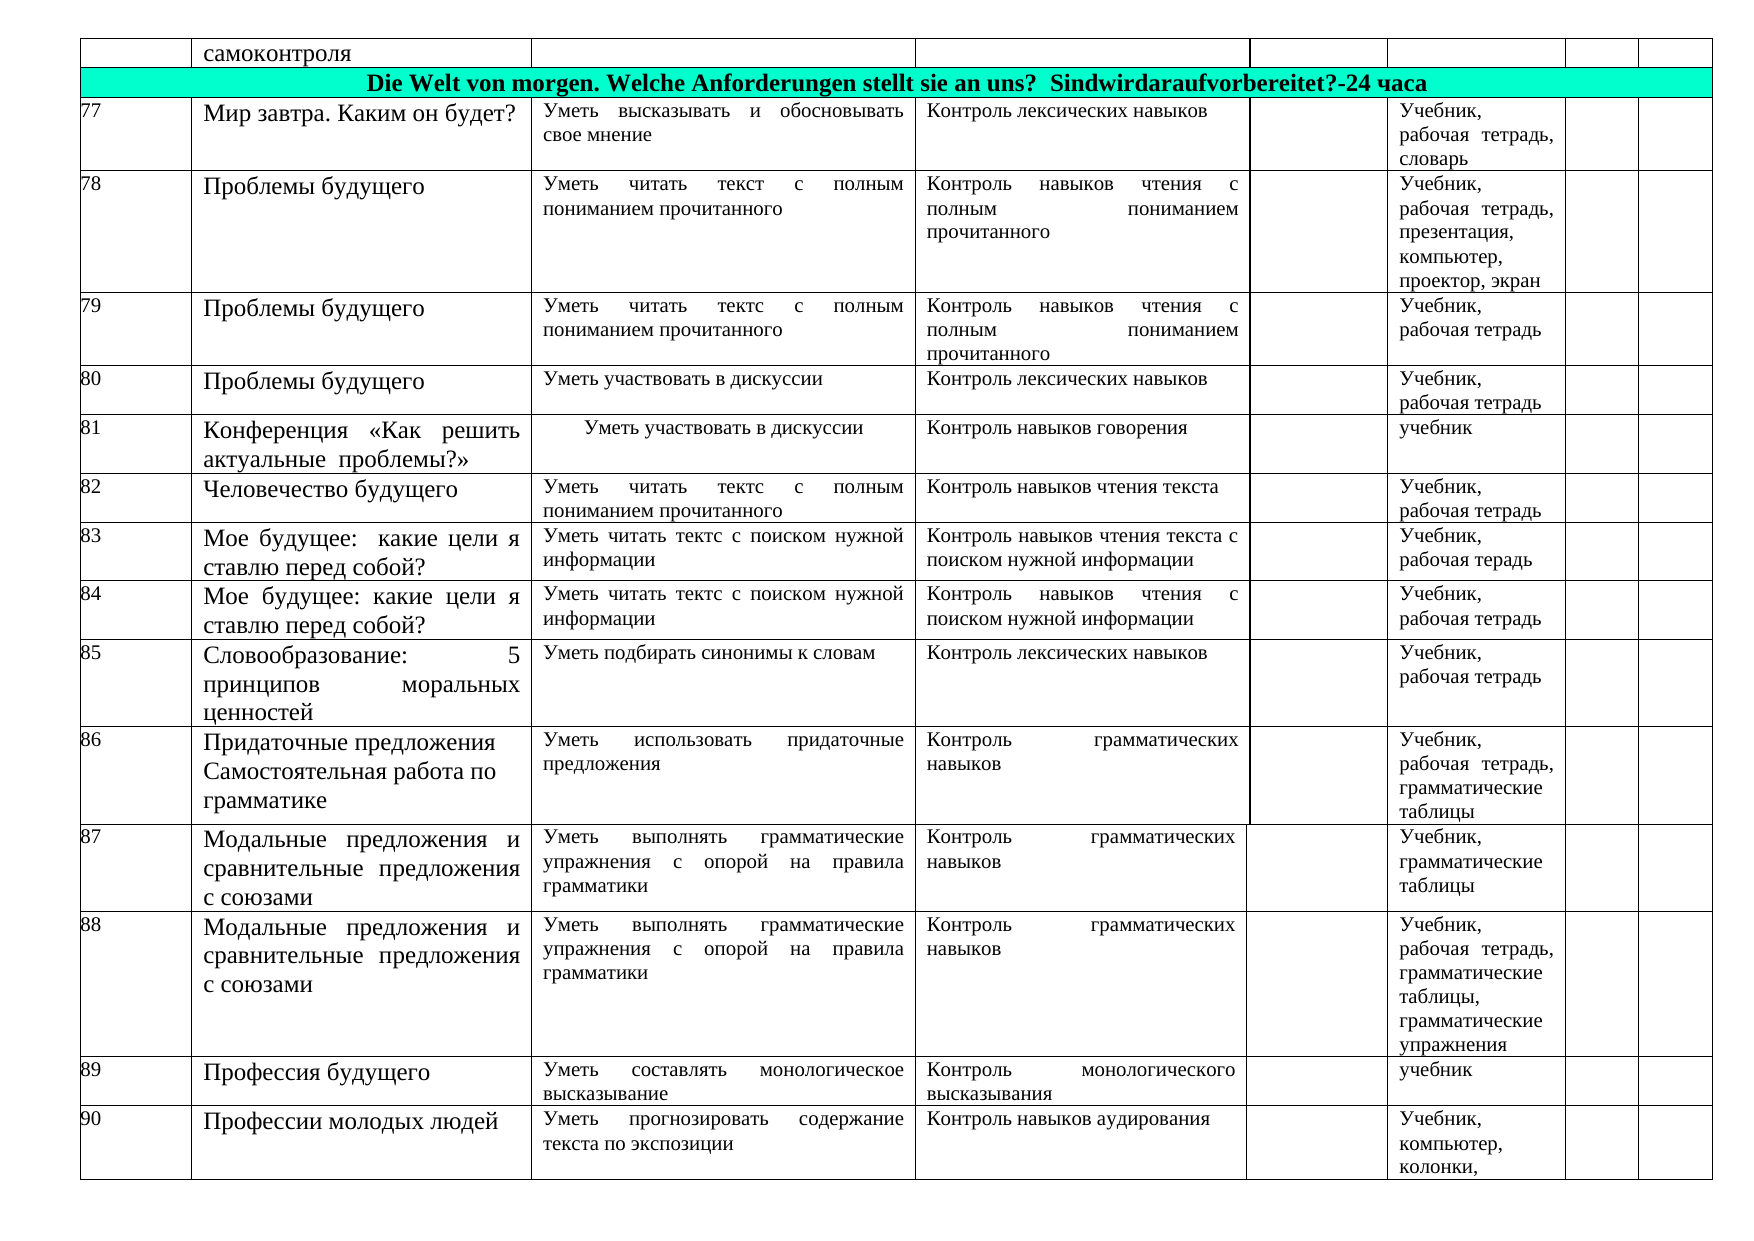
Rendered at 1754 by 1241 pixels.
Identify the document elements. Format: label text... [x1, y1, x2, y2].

table_cell 86 [81, 727, 191, 823]
table_cell [1251, 640, 1387, 726]
table_cell [1566, 523, 1638, 580]
table_cell Человечество будущего [192, 474, 531, 522]
table_cell [1566, 366, 1638, 414]
table_cell Контроль монологического высказывания [916, 1057, 1246, 1105]
table_cell 81 [81, 415, 191, 473]
table_cell Учебник, рабочая тетрадь [1388, 293, 1565, 365]
table_cell [1566, 171, 1638, 292]
table_cell 83 [81, 523, 191, 580]
table_cell 77 [81, 98, 191, 170]
table_cell [1639, 912, 1712, 1056]
table_cell 80 [81, 366, 191, 414]
table_cell [1639, 727, 1712, 823]
table_cell Модальные предложения и сравнительные предложения с союзами [192, 825, 531, 911]
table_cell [532, 39, 915, 67]
table_cell [1251, 474, 1387, 522]
table_cell [1251, 39, 1387, 67]
table_cell Уметь подбирать синонимы к словам [532, 640, 915, 726]
table_cell [1566, 39, 1638, 67]
table_cell [1566, 727, 1638, 823]
table_cell [1639, 581, 1712, 639]
table_cell [1639, 1106, 1712, 1178]
table_cell Мое будущее: какие цели я ставлю перед собой? [192, 581, 531, 639]
table_cell [1247, 1057, 1387, 1105]
table_cell 90 [81, 1106, 191, 1178]
table_cell Контроль лексических навыков [916, 640, 1249, 726]
table_cell 87 [81, 825, 191, 911]
table_cell [1251, 171, 1387, 292]
table_cell Учебник, рабочая тетрадь, презентация, компьютер, проектор, экран [1388, 171, 1565, 292]
table_cell Уметь читать текст с полным пониманием прочитанного [532, 171, 915, 292]
table_cell [1639, 98, 1712, 170]
table_cell [1639, 39, 1712, 67]
table_cell [1566, 825, 1638, 911]
table_cell Die Welt von morgen. Welche Anforderungen stellt sie an uns? Sindwirdaraufvorbereitet?-24 часа [81, 68, 1712, 97]
table_cell учебник [1388, 1057, 1565, 1105]
table_cell [1251, 293, 1387, 365]
table_cell Контроль грамматических навыков [916, 825, 1246, 911]
table_cell [1639, 171, 1712, 292]
table_cell Уметь читать тектс с поиском нужной информации [532, 523, 915, 580]
table_cell Уметь участвовать в дискуссии [532, 366, 915, 414]
table_cell Контроль грамматических навыков [916, 727, 1249, 823]
table_cell Учебник, рабочая тетрадь [1388, 640, 1565, 726]
table_cell Уметь читать тектс с полным пониманием прочитанного [532, 293, 915, 365]
table_cell 79 [81, 293, 191, 365]
table_cell Контроль лексических навыков [916, 98, 1249, 170]
table_cell [1247, 912, 1387, 1056]
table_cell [916, 1106, 1246, 1178]
table_cell [1251, 415, 1387, 473]
table_cell Уметь выполнять грамматические упражнения с опорой на правила грамматики [532, 912, 915, 1056]
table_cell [1388, 39, 1565, 67]
table_cell Контроль навыков чтения текста с поиском нужной информации [916, 523, 1249, 580]
table_cell [1639, 366, 1712, 414]
table_cell Уметь выполнять грамматические упражнения с опорой на правила грамматики [532, 825, 915, 911]
table_cell [1639, 474, 1712, 522]
table_cell Словообразование: 5 принципов моральных ценностей [192, 640, 531, 726]
table_cell [1566, 581, 1638, 639]
table_cell 88 [81, 912, 191, 1056]
table_cell [1566, 1057, 1638, 1105]
table_cell Учебник, рабочая тетрадь [1388, 581, 1565, 639]
table_cell [1251, 523, 1387, 580]
table_cell учебник [1388, 415, 1565, 473]
table_cell Контроль навыков чтения с поиском нужной информации [916, 581, 1249, 639]
table_cell 85 [81, 640, 191, 726]
table_cell 78 [81, 171, 191, 292]
table_cell Модальные предложения и сравнительные предложения с союзами [192, 912, 531, 1056]
table_cell Уметь читать тектс с поиском нужной информации [532, 581, 915, 639]
table_cell [1247, 825, 1387, 911]
table_cell Контроль навыков чтения текста [916, 474, 1249, 522]
table_cell Проблемы будущего [192, 171, 531, 292]
table_cell Уметь использовать придаточные предложения [532, 727, 915, 823]
table_cell Учебник, рабочая тетрадь [1388, 366, 1565, 414]
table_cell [192, 1106, 531, 1178]
table_cell 84 [81, 581, 191, 639]
table_cell Учебник, рабочая тетрадь [1388, 474, 1565, 522]
table_cell Мое будущее: какие цели я ставлю перед собой? [192, 523, 531, 580]
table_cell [916, 39, 1249, 67]
table_cell Уметь читать тектс с полным пониманием прочитанного [532, 474, 915, 522]
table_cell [1388, 1106, 1565, 1178]
table_cell [1566, 912, 1638, 1056]
table_cell [1639, 415, 1712, 473]
table_cell Контроль грамматических навыков [916, 912, 1246, 1056]
table_cell [1566, 640, 1638, 726]
table_cell [1639, 1057, 1712, 1105]
table_cell [1639, 293, 1712, 365]
table_cell [1251, 727, 1387, 823]
table_cell Уметь высказывать и обосновывать свое мнение [532, 98, 915, 170]
table_cell Учебник, рабочая тетрадь, грамматические таблицы, грамматические упражнения [1388, 912, 1565, 1056]
table_cell 76 [81, 39, 191, 67]
table_cell 82 [81, 474, 191, 522]
table_cell Профессия будущего [192, 1057, 531, 1105]
table_cell Конференция «Как решить актуальные проблемы?» [192, 415, 531, 473]
table_cell Контроль навыков чтения с полным пониманием прочитанного [916, 171, 1249, 292]
table_cell Контроль лексических навыков [916, 366, 1249, 414]
table_cell Учебник, рабочая тетрадь, грамматические таблицы [1388, 727, 1565, 823]
table_cell Проблемы будущего [192, 293, 531, 365]
table_cell [1639, 640, 1712, 726]
table_cell [1251, 98, 1387, 170]
table_cell [1639, 523, 1712, 580]
table_cell Учебник, рабочая тетрадь, словарь [1388, 98, 1565, 170]
table_cell Учебник, рабочая терадь [1388, 523, 1565, 580]
table_cell Уметь составлять монологическое высказывание [532, 1057, 915, 1105]
table_cell Проблемы будущего [192, 366, 531, 414]
table_cell [1566, 98, 1638, 170]
table_cell [1566, 1106, 1638, 1178]
table_cell [1251, 581, 1387, 639]
table_cell 89 [81, 1057, 191, 1105]
table_cell [1566, 474, 1638, 522]
table_cell Мир завтра. Каким он будет? [192, 98, 531, 170]
table_cell Учебник, грамматические таблицы [1388, 825, 1565, 911]
table_cell [1639, 825, 1712, 911]
table_cell Уметь участвовать в дискуссии [532, 415, 915, 473]
table_cell [1566, 293, 1638, 365]
table_cell [1247, 1106, 1387, 1178]
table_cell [192, 39, 531, 67]
table_cell Придаточные предложения Самостоятельная работа по грамматике [192, 727, 531, 823]
table_cell [1566, 415, 1638, 473]
table_cell [1251, 366, 1387, 414]
table_cell Контроль навыков говорения [916, 415, 1249, 473]
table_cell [532, 1106, 915, 1178]
table_cell Контроль навыков чтения с полным пониманием прочитанного [916, 293, 1249, 365]
